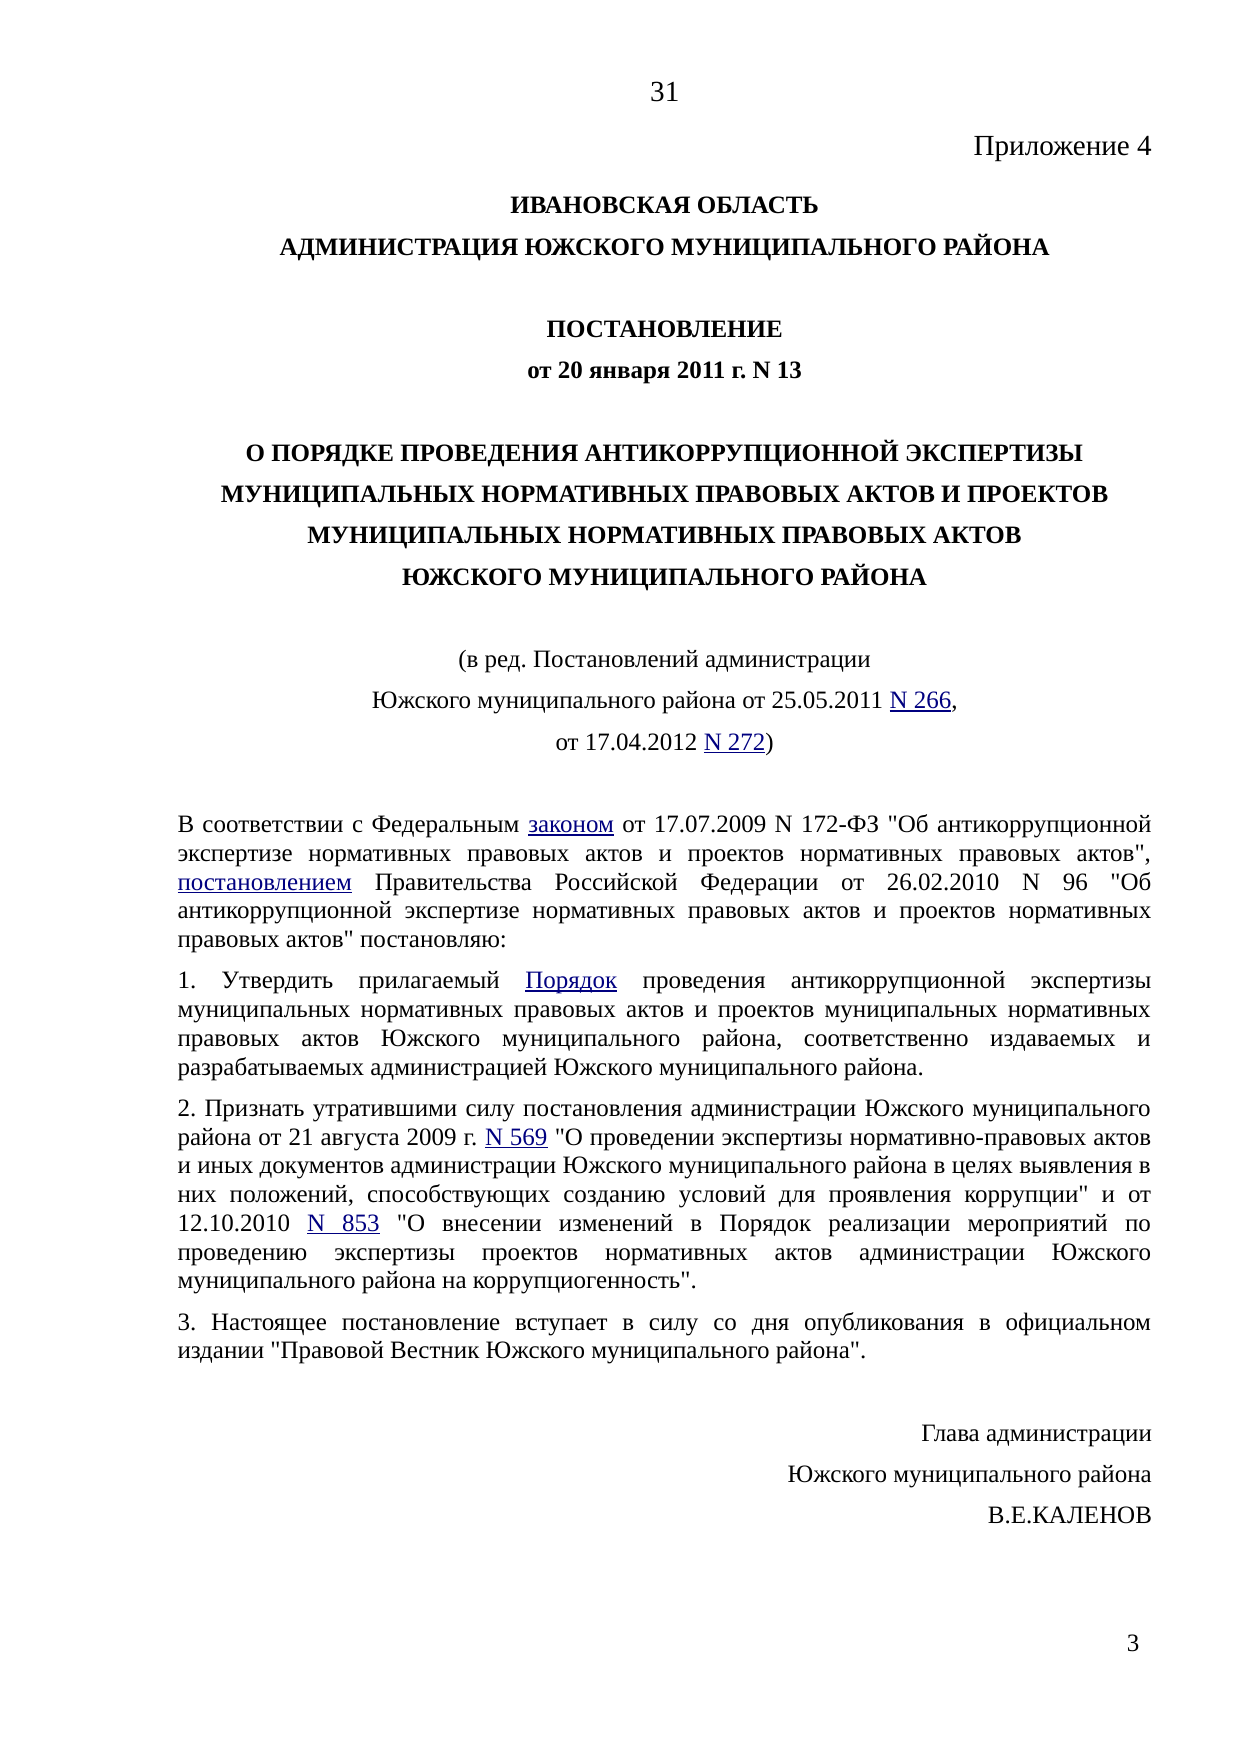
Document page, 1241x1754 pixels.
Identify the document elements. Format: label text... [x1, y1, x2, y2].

text (в ред. Постановлений администрации [177, 644, 1152, 673]
text В.Е.КАЛЕНОВ [177, 1500, 1152, 1529]
text Южского муниципального района [177, 1459, 1152, 1488]
text Южского муниципального района от 25.05.2011 N 266, [177, 685, 1152, 714]
text О ПОРЯДКЕ ПРОВЕДЕНИЯ АНТИКОРРУПЦИОННОЙ ЭКСПЕРТИЗЫ [177, 438, 1152, 467]
text ИВАНОВСКАЯ ОБЛАСТЬ [177, 190, 1152, 219]
text Приложение 4 [177, 128, 1152, 162]
text 1. Утвердить прилагаемый Порядок проведения антикоррупционной экспертизы муниципальных нормативных правовых актов и проектов муниципальных нормативных правовых актов Южского муниципального района, соответственно издаваемых и разрабатываемых администрацией Южского муниципального района. [177, 965, 1152, 1080]
text ПОСТАНОВЛЕНИЕ [177, 314, 1152, 343]
text МУНИЦИПАЛЬНЫХ НОРМАТИВНЫХ ПРАВОВЫХ АКТОВ [177, 520, 1152, 549]
text 2. Признать утратившими силу постановления администрации Южского муниципального района от 21 августа 2009 г. N 569 "О проведении экспертизы нормативно-правовых актов и иных документов администрации Южского муниципального района в целях выявления в них положений, способствующих созданию условий для проявления коррупции" и от 12.10.2010 N 853 "О внесении изменений в Порядок реализации мероприятий по проведению экспертизы проектов нормативных актов администрации Южского муниципального района на коррупциогенность". [177, 1093, 1152, 1294]
text от 17.04.2012 N 272) [177, 727, 1152, 755]
text ЮЖСКОГО МУНИЦИПАЛЬНОГО РАЙОНА [177, 562, 1152, 590]
text МУНИЦИПАЛЬНЫХ НОРМАТИВНЫХ ПРАВОВЫХ АКТОВ И ПРОЕКТОВ [177, 479, 1152, 508]
text 3. Настоящее постановление вступает в силу со дня опубликования в официальном издании "Правовой Вестник Южского муниципального района". [177, 1307, 1152, 1364]
text АДМИНИСТРАЦИЯ ЮЖСКОГО МУНИЦИПАЛЬНОГО РАЙОНА [177, 232, 1152, 260]
text от 20 января 2011 г. N 13 [177, 355, 1152, 384]
text Глава администрации [177, 1418, 1152, 1447]
text В соответствии с Федеральным законом от 17.07.2009 N 172-ФЗ "Об антикоррупционной экспертизе нормативных правовых актов и проектов нормативных правовых актов", постановлением Правительства Российской Федерации от 26.02.2010 N 96 "Об антикоррупционной экспертизе нормативных правовых актов и проектов нормативных правовых актов" постановляю: [177, 809, 1152, 953]
